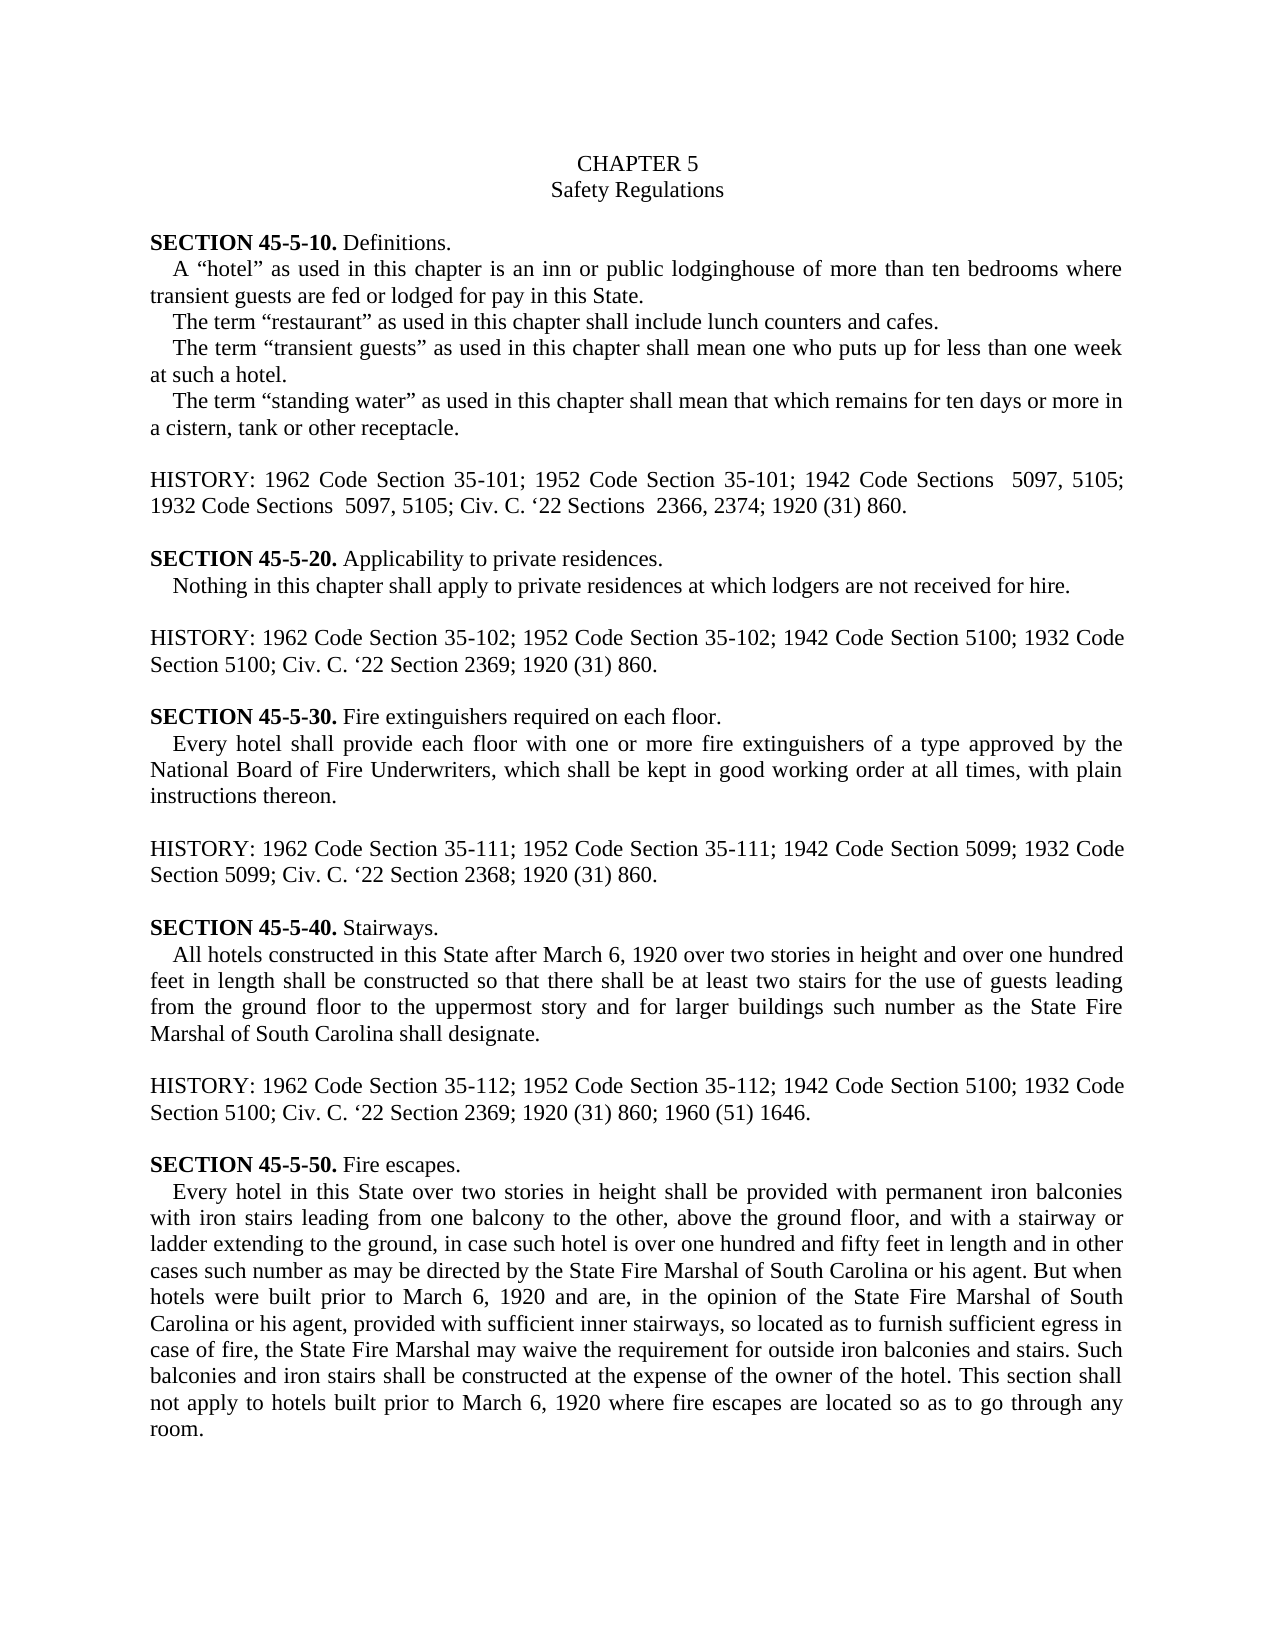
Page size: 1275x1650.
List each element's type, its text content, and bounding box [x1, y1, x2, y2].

text SECTION 45-5-10. Definitions. [150, 229, 1125, 255]
text Every hotel in this State over two stories in height shall be provided with permanent iron balconies with iron stairs leading from one balcony to the other, above the ground floor, and with a stairway or ladder extending to the ground, in case such hotel is over one hundred and fifty feet in length and in other cases such number as may be directed by the State Fire Marshal of South Carolina or his agent. But when hotels were built prior to March 6, 1920 and are, in the opinion of the State Fire Marshal of South Carolina or his agent, provided with sufficient inner stairways, so located as to furnish sufficient egress in case of fire, the State Fire Marshal may waive the requirement for outside iron balconies and stairs. Such balconies and iron stairs shall be constructed at the expense of the owner of the hotel. This section shall not apply to hotels built prior to March 6, 1920 where fire escapes are located so as to go through any room. [150, 1178, 1125, 1441]
text The term “transient guests” as used in this chapter shall mean one who puts up for less than one week at such a hotel. [150, 334, 1125, 387]
text All hotels constructed in this State after March 6, 1920 over two stories in height and over one hundred feet in length shall be constructed so that there shall be at least two stairs for the use of guests leading from the ground floor to the uppermost story and for larger buildings such number as the State Fire Marshal of South Carolina shall designate. [150, 941, 1125, 1046]
text The term “restaurant” as used in this chapter shall include lunch counters and cafes. [150, 308, 1125, 334]
text HISTORY: 1962 Code Section 35-111; 1952 Code Section 35-111; 1942 Code Section 5099; 1932 Code Section 5099; Civ. C. ‘22 Section 2368; 1920 (31) 860. [150, 835, 1125, 888]
text Nothing in this chapter shall apply to private residences at which lodgers are not received for hire. [150, 572, 1125, 598]
text SECTION 45-5-40. Stairways. [150, 914, 1125, 941]
text Safety Regulations [150, 176, 1125, 203]
text Every hotel shall provide each floor with one or more fire extinguishers of a type approved by the National Board of Fire Underwriters, which shall be kept in good working order at all times, with plain instructions thereon. [150, 730, 1125, 809]
text CHAPTER 5 [150, 150, 1125, 176]
text SECTION 45-5-30. Fire extinguishers required on each floor. [150, 703, 1125, 730]
text HISTORY: 1962 Code Section 35-112; 1952 Code Section 35-112; 1942 Code Section 5100; 1932 Code Section 5100; Civ. C. ‘22 Section 2369; 1920 (31) 860; 1960 (51) 1646. [150, 1072, 1125, 1125]
text SECTION 45-5-50. Fire escapes. [150, 1151, 1125, 1178]
text HISTORY: 1962 Code Section 35-102; 1952 Code Section 35-102; 1942 Code Section 5100; 1932 Code Section 5100; Civ. C. ‘22 Section 2369; 1920 (31) 860. [150, 624, 1125, 677]
text A “hotel” as used in this chapter is an inn or public lodginghouse of more than ten bedrooms where transient guests are fed or lodged for pay in this State. [150, 255, 1125, 308]
text The term “standing water” as used in this chapter shall mean that which remains for ten days or more in a cistern, tank or other receptacle. [150, 387, 1125, 440]
text HISTORY: 1962 Code Section 35-101; 1952 Code Section 35-101; 1942 Code Sections 5097, 5105; 1932 Code Sections 5097, 5105; Civ. C. ‘22 Sections 2366, 2374; 1920 (31) 860. [150, 466, 1125, 519]
text SECTION 45-5-20. Applicability to private residences. [150, 545, 1125, 572]
